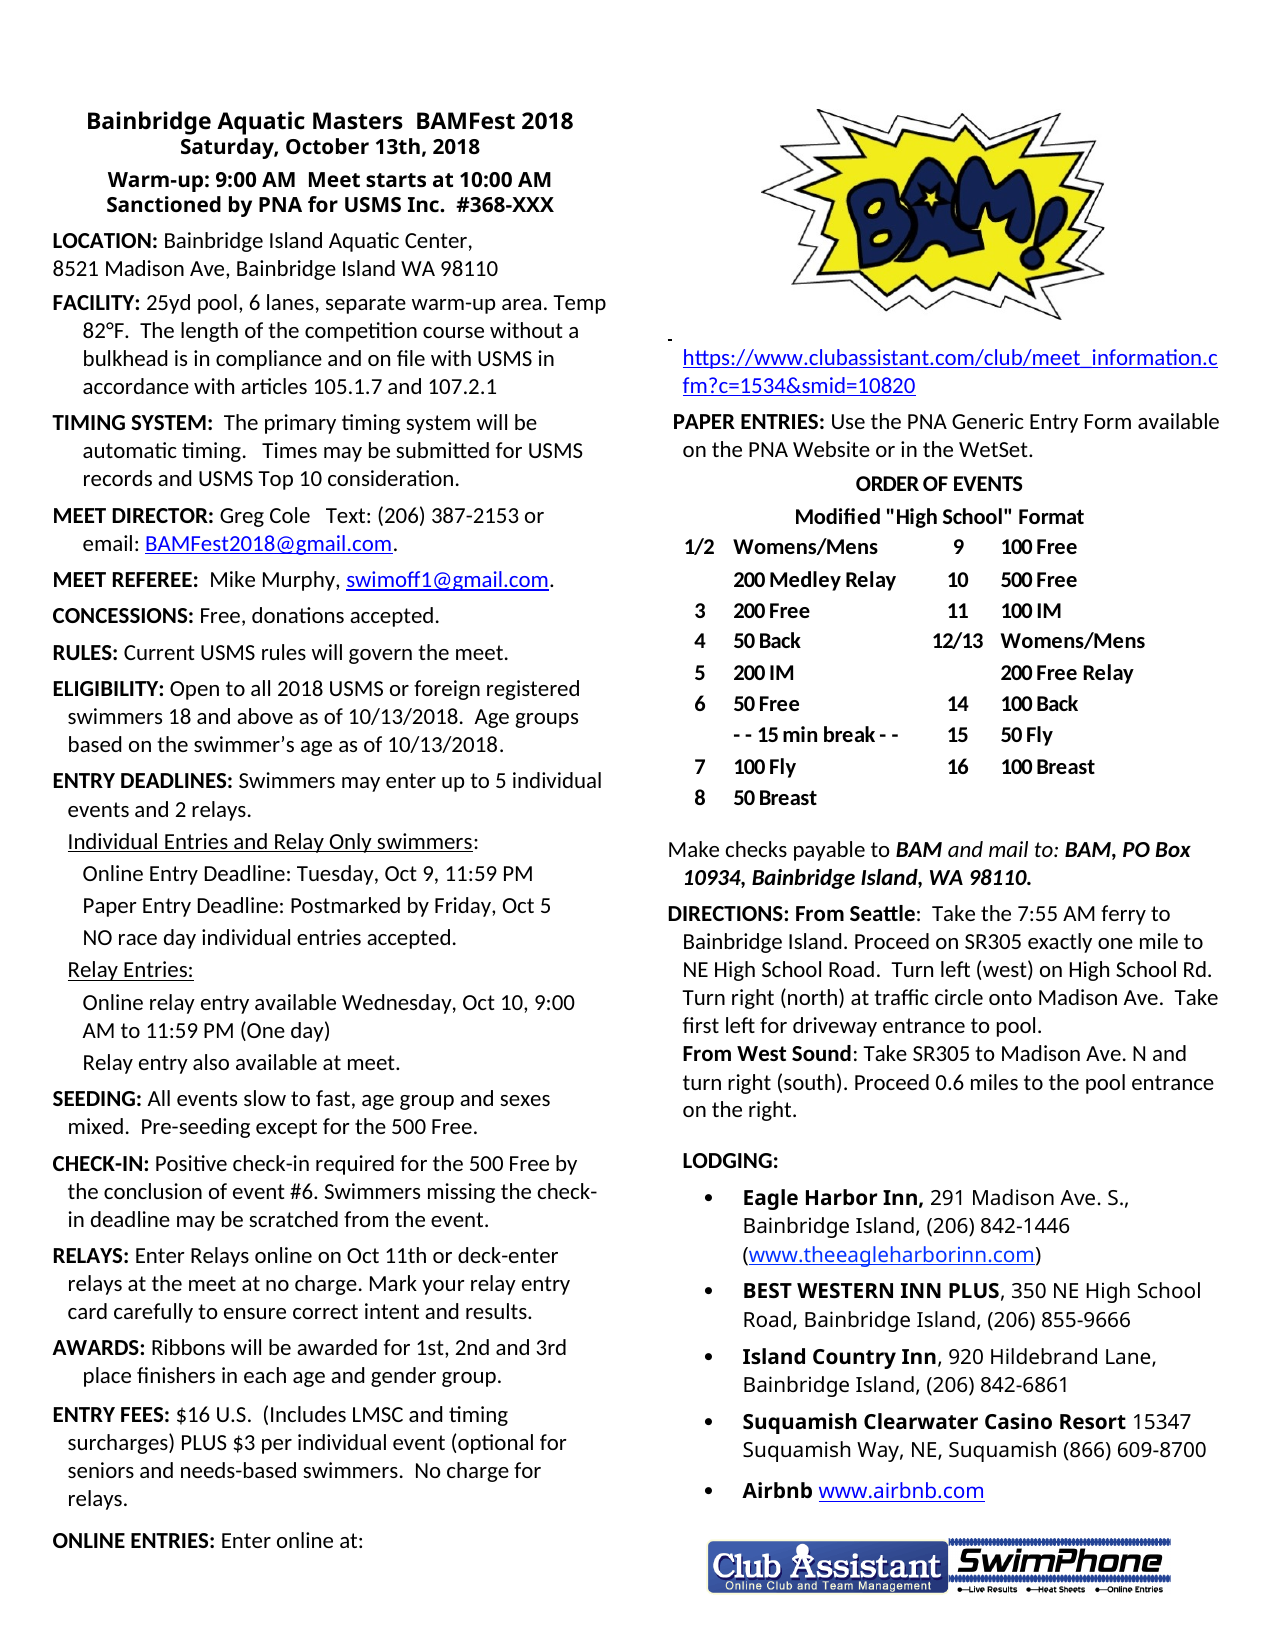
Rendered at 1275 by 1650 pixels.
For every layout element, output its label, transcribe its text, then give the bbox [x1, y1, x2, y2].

text Relay Entries: [67, 956, 607, 984]
text AWARDS: Ribbons will be awarded for 1st, 2nd and 3rd place finishers in each age and gender group. [52, 1333, 607, 1389]
text NO race day individual entries accepted. [82, 923, 607, 951]
text Online relay entry available Wednesday, Oct 10, 9:00 AM to 11:59 PM (One day) [67, 988, 607, 1044]
text RELAYS: Enter Relays online on Oct 11th or deck-enter relays at the meet at no charge. Mark your relay entry card carefully to ensure correct intent and results. [52, 1241, 607, 1325]
text Online Entry Deadline: Tuesday, Oct 9, 11:59 PM [67, 859, 607, 887]
text FACILITY: 25yd pool, 6 lanes, separate warm-up area. Temp 82°F. The length of the competition course without a bulkhead is in compliance and on file with USMS in accordance with articles 105.1.7 and 107.2.1 [52, 288, 624, 400]
list Suquamish Clearwater Casino Resort 15347 Suquamish Way, NE, Suquamish (866) 609-8700 [705, 1407, 1222, 1464]
text ONLINE ENTRIES: Enter online at: [52, 1537, 607, 1551]
text LODGING: [682, 1147, 1222, 1174]
text CHECK-IN: Positive check-in required for the 500 Free by the conclusion of event #6. Swimmers missing the check-in deadline may be scratched from the event. [52, 1149, 607, 1233]
text ELIGIBILITY: Open to all 2018 USMS or foreign registered swimmers 18 and above as of 10/13/2018. Age groups based on the swimmer’s age as of 10/13/2018. [52, 674, 607, 758]
text ENTRY DEADLINES: Swimmers may enter up to 5 individual events and 2 relays. [52, 767, 607, 823]
picture [761, 109, 1105, 320]
text MEET DIRECTOR: Greg Cole Text: (206) 387-2153 or email: BAMFest2018@gmail.com. [52, 501, 607, 557]
text LOCATION: Bainbridge Island Aquatic Center, [52, 226, 607, 254]
text Paper Entry Deadline: Postmarked by Friday, Oct 5 [67, 891, 607, 919]
title Saturday, October 13th, 2018 [52, 134, 607, 159]
list Airbnb www.airbnb.com [705, 1476, 1222, 1505]
text From West Sound: Take SR305 to Madison Ave. N and turn right (south). Proceed 0.6 miles to the pool entrance on the right. [682, 1039, 1222, 1124]
list Island Country Inn, 920 Hildebrand Lane, Bainbridge Island, (206) 842-6861 [705, 1342, 1222, 1399]
text TIMING SYSTEM: The primary timing system will be automatic timing. Times may be submitted for USMS records and USMS Top 10 consideration. [52, 408, 624, 492]
title Sanctioned by PNA for USMS Inc. #368-XXX [52, 192, 607, 217]
text 8521 Madison Ave, Bainbridge Island WA 98110 [52, 254, 607, 282]
text Make checks payable to BAM and mail to: BAM, PO Box 10934, Bainbridge Island, WA 98110. [667, 472, 1222, 891]
text RULES: Current USMS rules will govern the meet. [52, 638, 607, 666]
text Relay entry also available at meet. [67, 1048, 607, 1076]
text MEET REFEREE: Mike Murphy, swimoff1@gmail.com. [52, 565, 607, 593]
title Bainbridge Aquatic Masters BAMFest 2018 [52, 109, 607, 134]
text DIRECTIONS: From Seattle: Take the 7:55 AM ferry to Bainbridge Island. Proceed on SR305 exactly one mile to NE High School Road. Turn left (west) on High School Rd. Turn right (north) at traffic circle onto Madison Ave. Take first left for driveway entrance to pool. [667, 899, 1222, 1039]
text ENTRY FEES: $16 U.S. (Includes LMSC and timing surcharges) PLUS $3 per individual event (optional for seniors and needs-based swimmers. No charge for relays. [52, 1400, 607, 1512]
text SEEDING: All events slow to fast, age group and sexes mixed. Pre-seeding except for the 500 Free. [52, 1084, 607, 1140]
list Eagle Harbor Inn, 291 Madison Ave. S., Bainbridge Island, (206) 842-1446 (www.theeagleharborinn.com) [705, 1183, 1222, 1268]
title Warm-up: 9:00 AM Meet starts at 10:00 AM [52, 167, 607, 192]
text CONCESSIONS: Free, donations accepted. [52, 602, 607, 629]
text Individual Entries and Relay Only swimmers: [67, 827, 607, 855]
text PAPER ENTRIES: Use the PNA Generic Entry Form available on the PNA Website or in the WetSet. [667, 407, 1222, 463]
list BEST WESTERN INN PLUS, 350 NE High School Road, Bainbridge Island, (206) 855-9666 [705, 1277, 1222, 1333]
